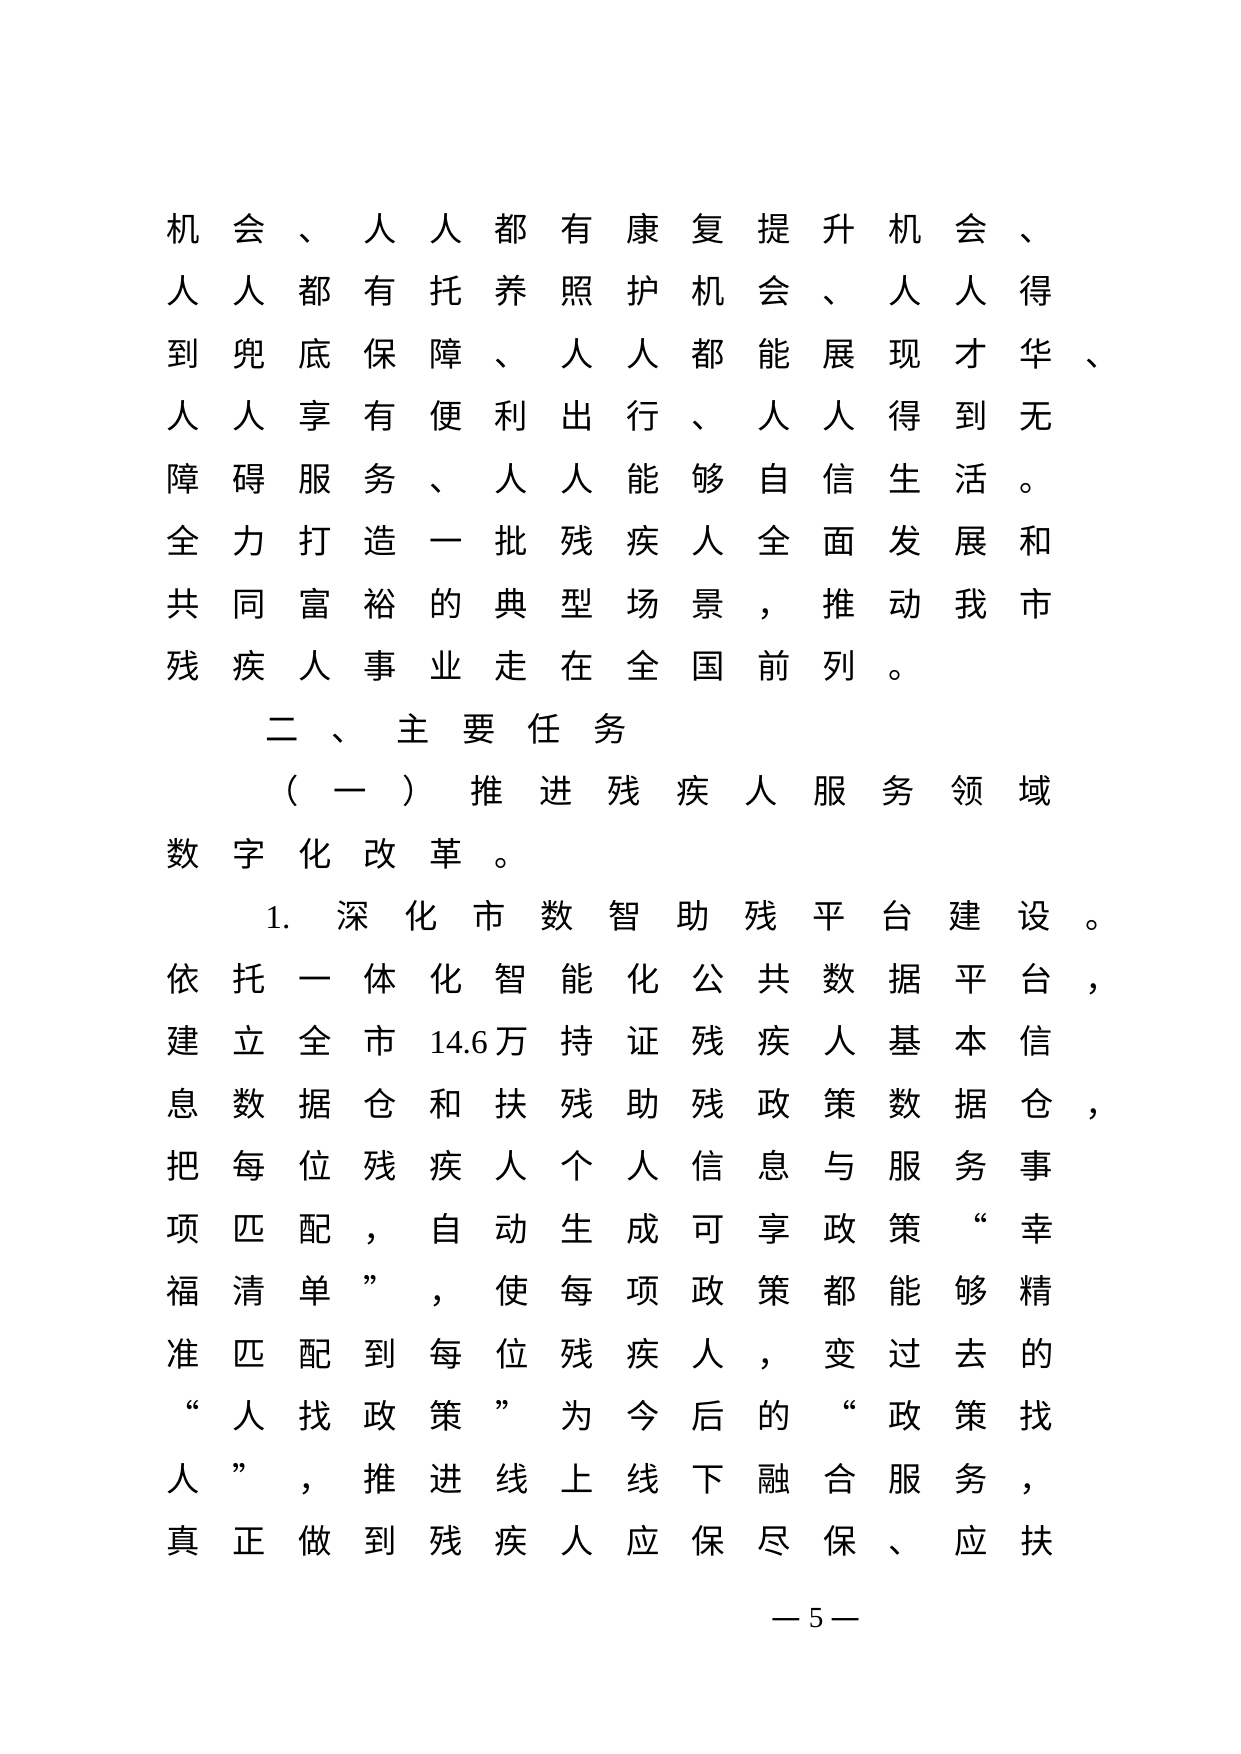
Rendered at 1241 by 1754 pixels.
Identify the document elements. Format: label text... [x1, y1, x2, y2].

text （一）推进残疾人服务领域数字化改革。 [167, 758, 1085, 883]
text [167, 883, 1085, 1570]
text 二、主要任务 [167, 695, 1085, 758]
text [167, 195, 1085, 695]
